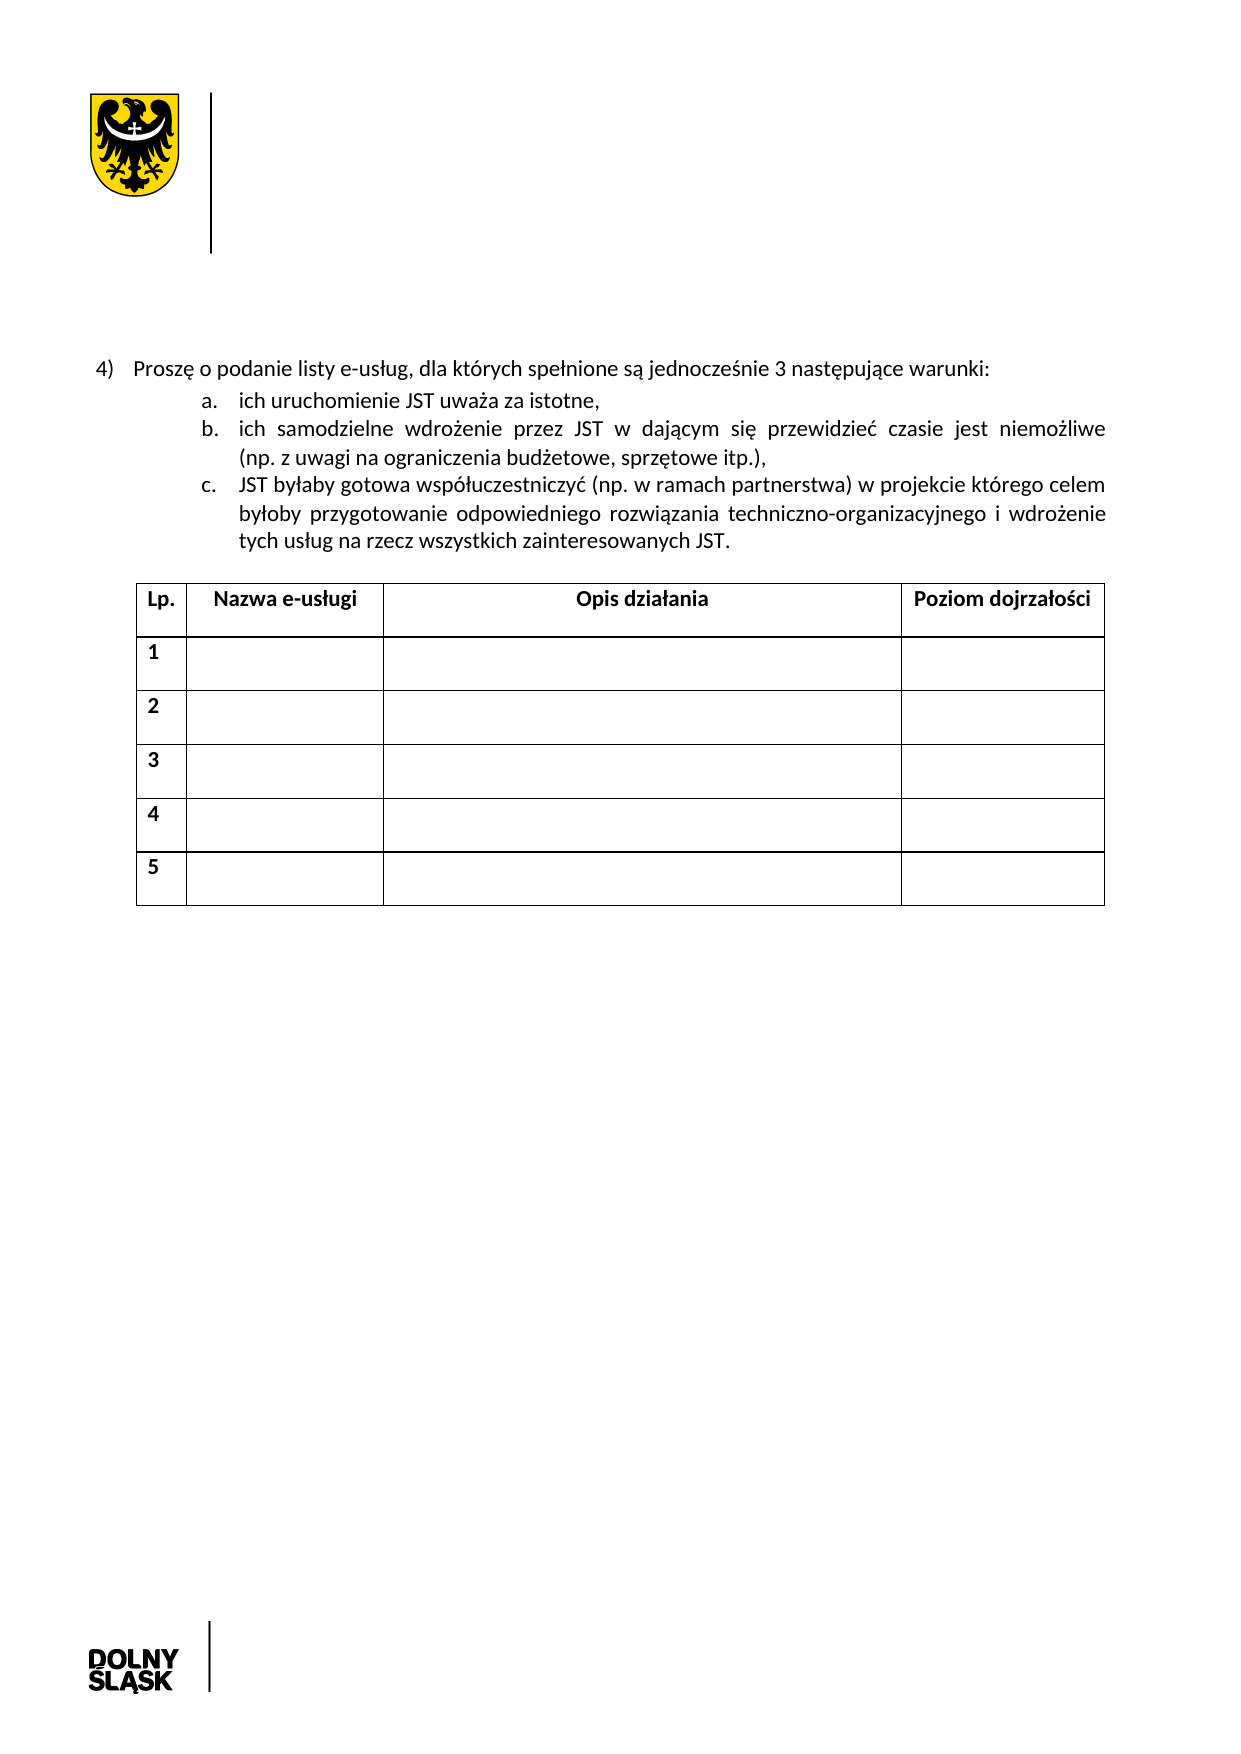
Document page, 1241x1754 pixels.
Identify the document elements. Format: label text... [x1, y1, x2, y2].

table_cell [902, 853, 1104, 905]
table_cell 1 [137, 638, 186, 690]
table_cell [187, 745, 383, 798]
table_cell [902, 745, 1104, 798]
table_cell 5 [137, 853, 186, 905]
picture [88, 1616, 1153, 1695]
table_cell [187, 638, 383, 690]
table_cell 4 [137, 799, 186, 851]
table_cell [902, 638, 1104, 690]
table_cell [384, 799, 901, 851]
table_header Nazwa e-usługi [187, 584, 383, 636]
table_cell [187, 853, 383, 905]
list ich uruchomienie JST uważa za istotne, [201, 387, 1107, 414]
table_cell [187, 691, 383, 744]
table_cell 2 [137, 691, 186, 744]
table_cell [902, 799, 1104, 851]
list ich samodzielne wdrożenie przez JST w dającym się przewidzieć czasie jest niemożliwe (np. z uwagi na ograniczenia budżetowe, sprzętowe itp.), [201, 414, 1107, 471]
table_cell [384, 853, 901, 905]
list JST byłaby gotowa współuczestniczyć (np. w ramach partnerstwa) w projekcie którego celem byłoby przygotowanie odpowiedniego rozwiązania techniczno-organizacyjnego i wdrożenie tych usług na rzecz wszystkich zainteresowanych JST. [201, 471, 1107, 555]
table_cell [384, 691, 901, 744]
list Proszę o podanie listy e-usług, dla których spełnione są jednocześnie 3 następujące warunki: [96, 354, 1107, 382]
table_cell [187, 799, 383, 851]
table_header Poziom dojrzałości [902, 584, 1104, 636]
table_cell 3 [137, 745, 186, 798]
picture [88, 88, 216, 255]
table_cell [384, 638, 901, 690]
table_cell [902, 691, 1104, 744]
table_cell [384, 745, 901, 798]
table_header Opis działania [384, 584, 901, 636]
table_header Lp. [137, 584, 186, 636]
